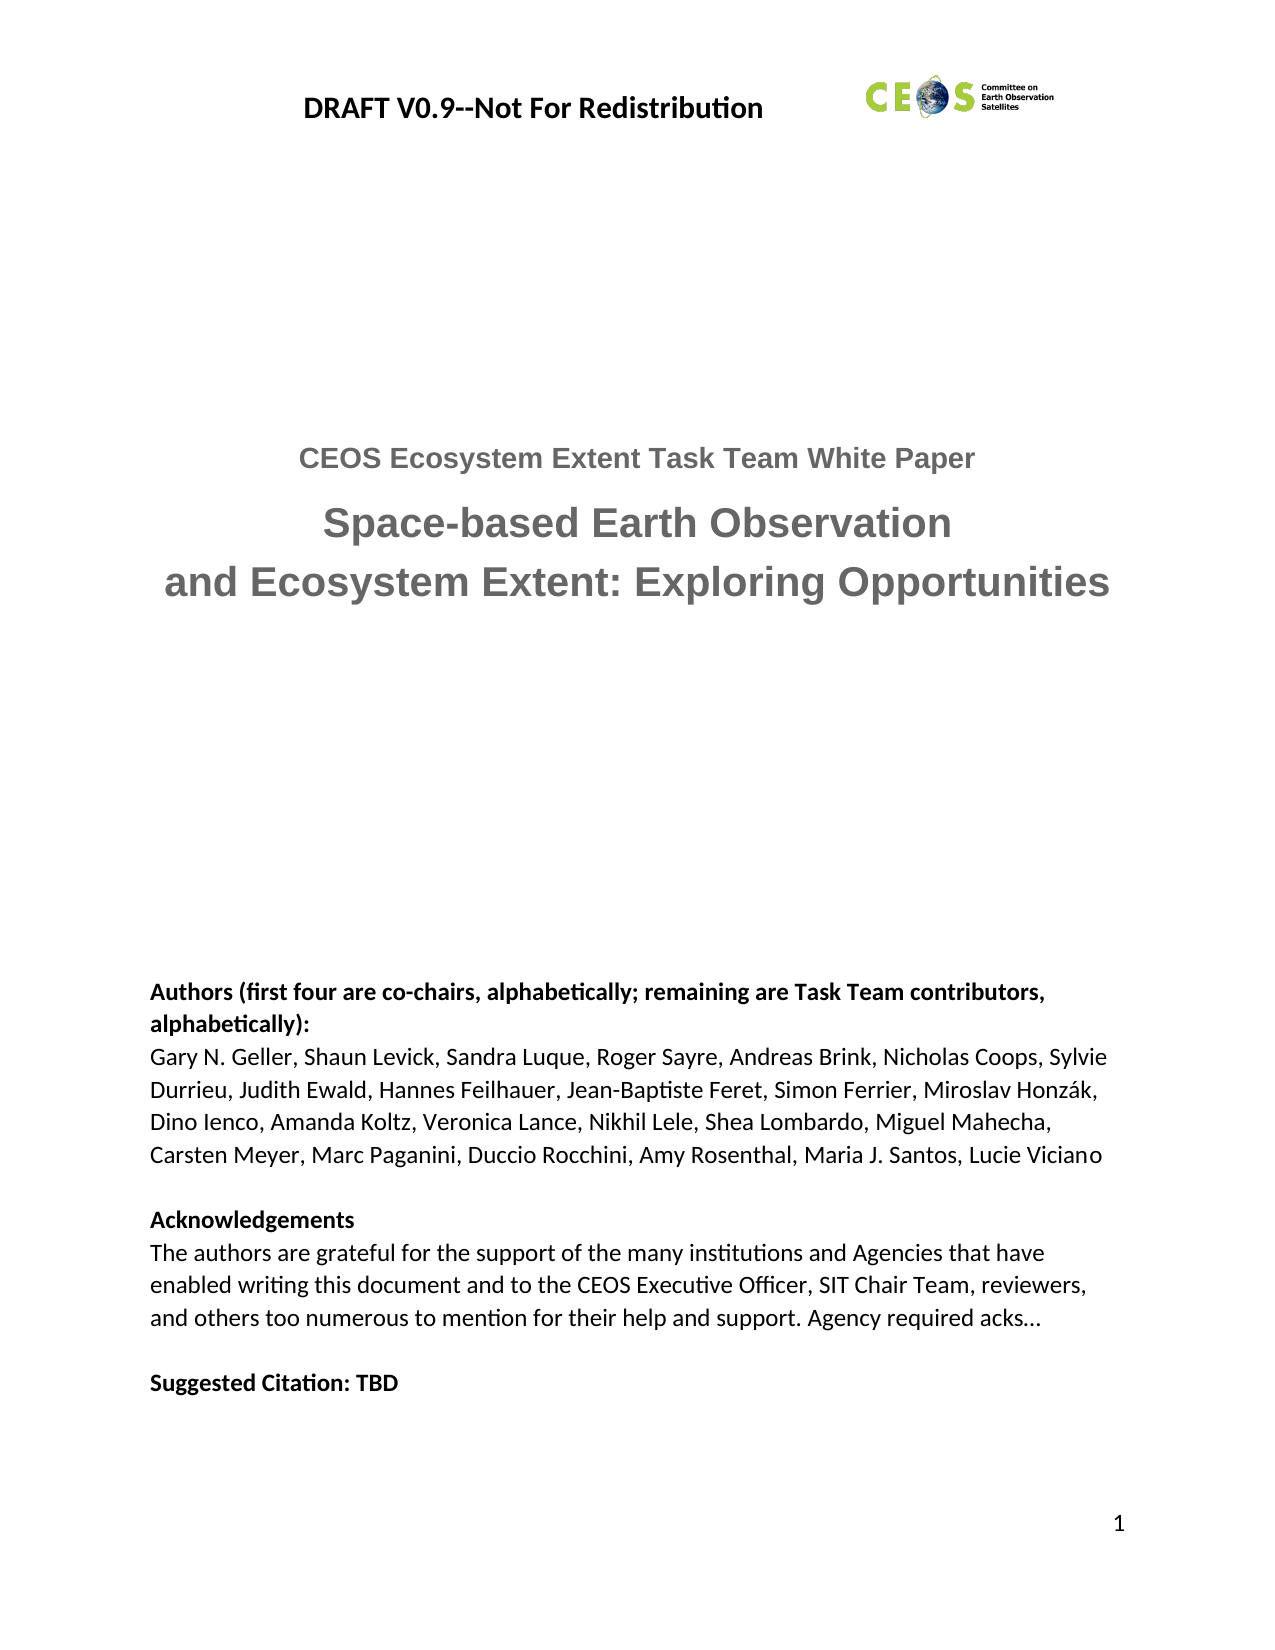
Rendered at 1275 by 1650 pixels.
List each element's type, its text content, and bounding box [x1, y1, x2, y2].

subtitle CEOS Ecosystem Extent Task Team White Paper [150, 442, 1125, 475]
picture [863, 75, 1057, 118]
text Acknowledgements [150, 1204, 1125, 1235]
text The authors are grateful for the support of the many institutions and Agencies that have enabled writing this document and to the CEOS Executive Officer, SIT Chair Team, reviewers, and others too numerous to mention for their help and support. Agency required acks… [150, 1237, 1125, 1333]
text Gary N. Geller, Shaun Levick, Sandra Luque, Roger Sayre, Andreas Brink, Nicholas Coops, Sylvie Durrieu, Judith Ewald, Hannes Feilhauer, Jean-Baptiste Feret, Simon Ferrier, Miroslav Honzák, Dino Ienco, Amanda Koltz, Veronica Lance, Nikhil Lele, Shea Lombardo, Miguel Mahecha, Carsten Meyer, Marc Paganini, Duccio Rocchini, Amy Rosenthal, Maria J. Santos, Lucie Viciano [150, 1041, 1125, 1169]
text Authors (first four are co-chairs, alphabetically; remaining are Task Team contributors, alphabetically): [150, 976, 1125, 1039]
text Suggested Citation: TBD [150, 1367, 1125, 1398]
subtitle Space-based Earth Observation [150, 498, 1125, 546]
subtitle and Ecosystem Extent: Exploring Opportunities [150, 558, 1125, 606]
